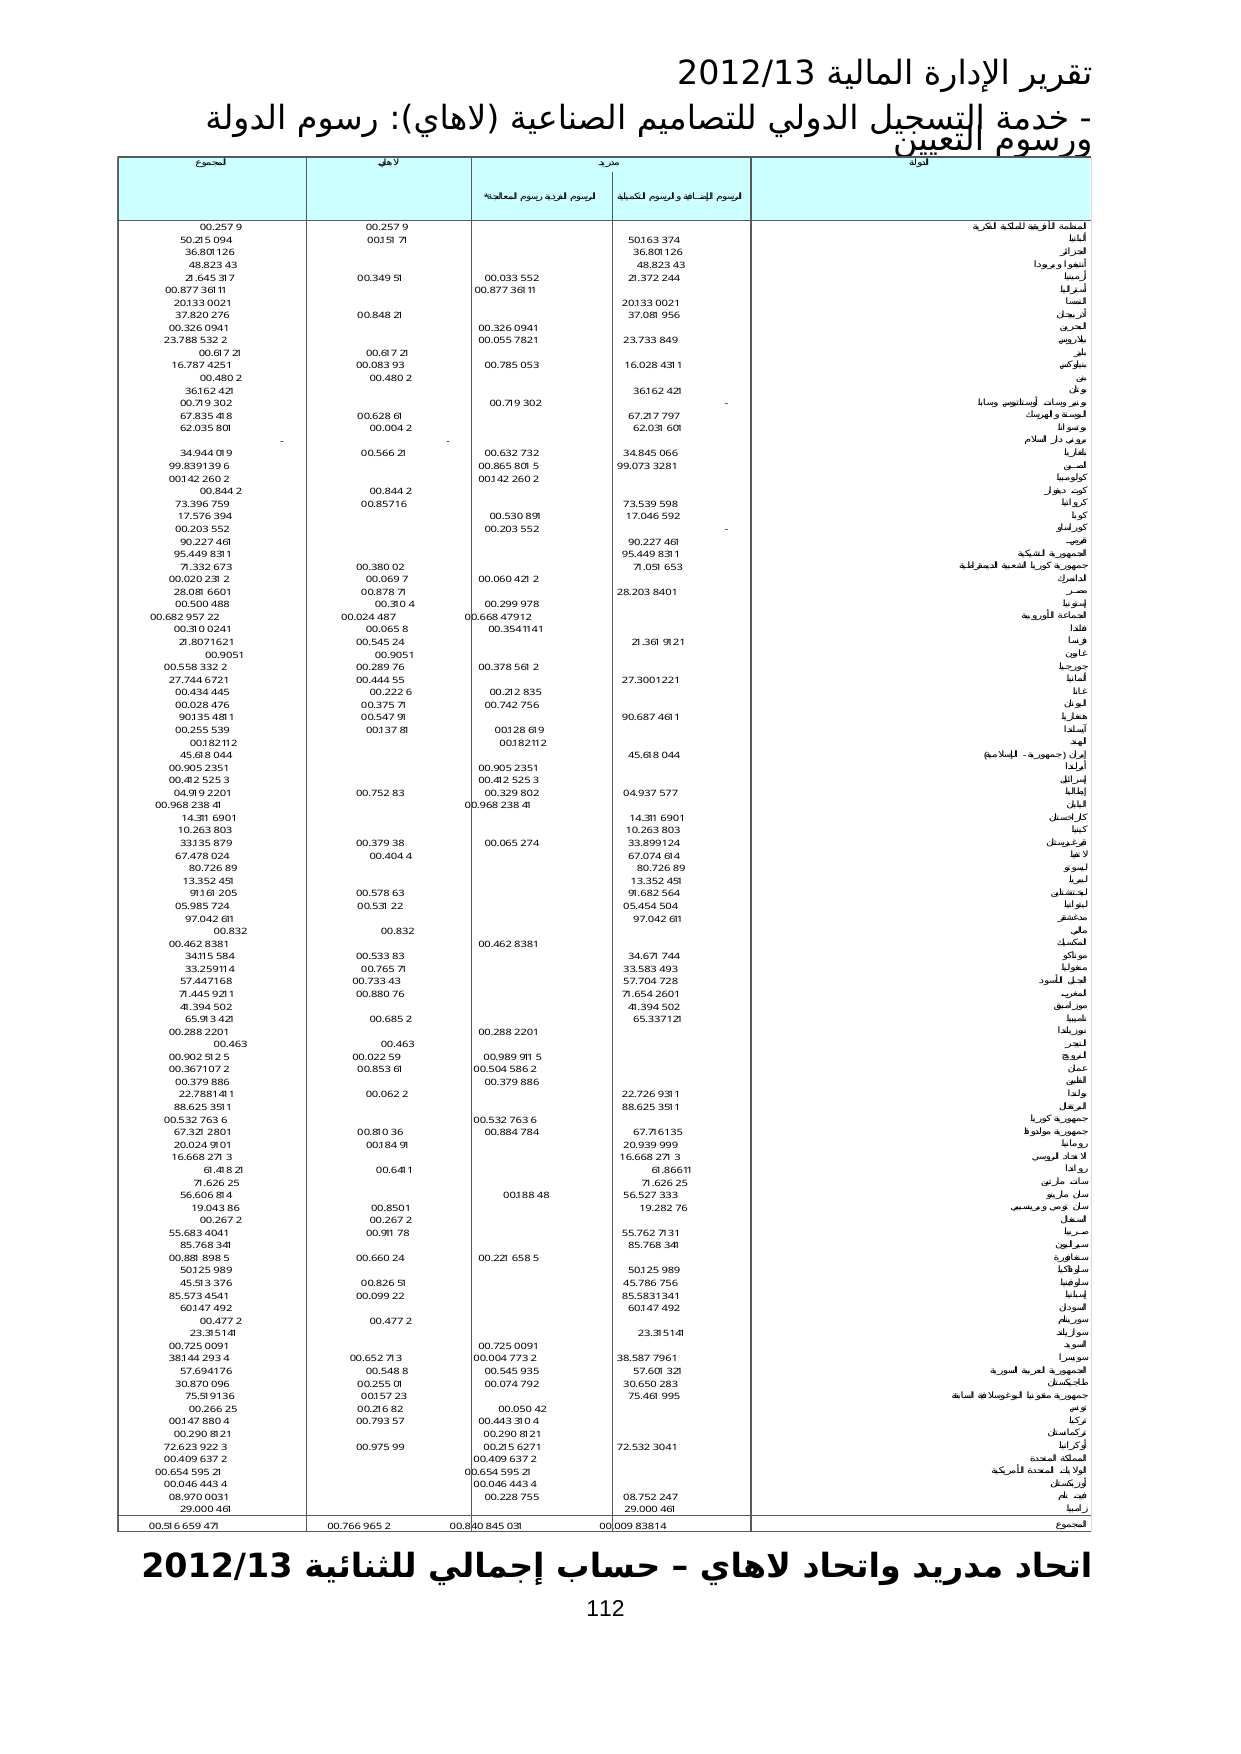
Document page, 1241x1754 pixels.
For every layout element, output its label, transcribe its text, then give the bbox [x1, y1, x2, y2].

text - خدمة التسجيل الدولي للتصاميم الصناعية (لاهاي): رسوم الدولة ورسوم التعيين [118, 113, 968, 154]
text - خدمة التسجيل الدولي للتصاميم الصناعية (لاهاي): رسوم الدولة ورسوم التعيين [913, 113, 1092, 154]
subtitle اتحاد مدريد واتحاد لاهاي – حساب إجمالي للثنائية 2012/13 [118, 1557, 1092, 1582]
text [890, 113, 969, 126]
